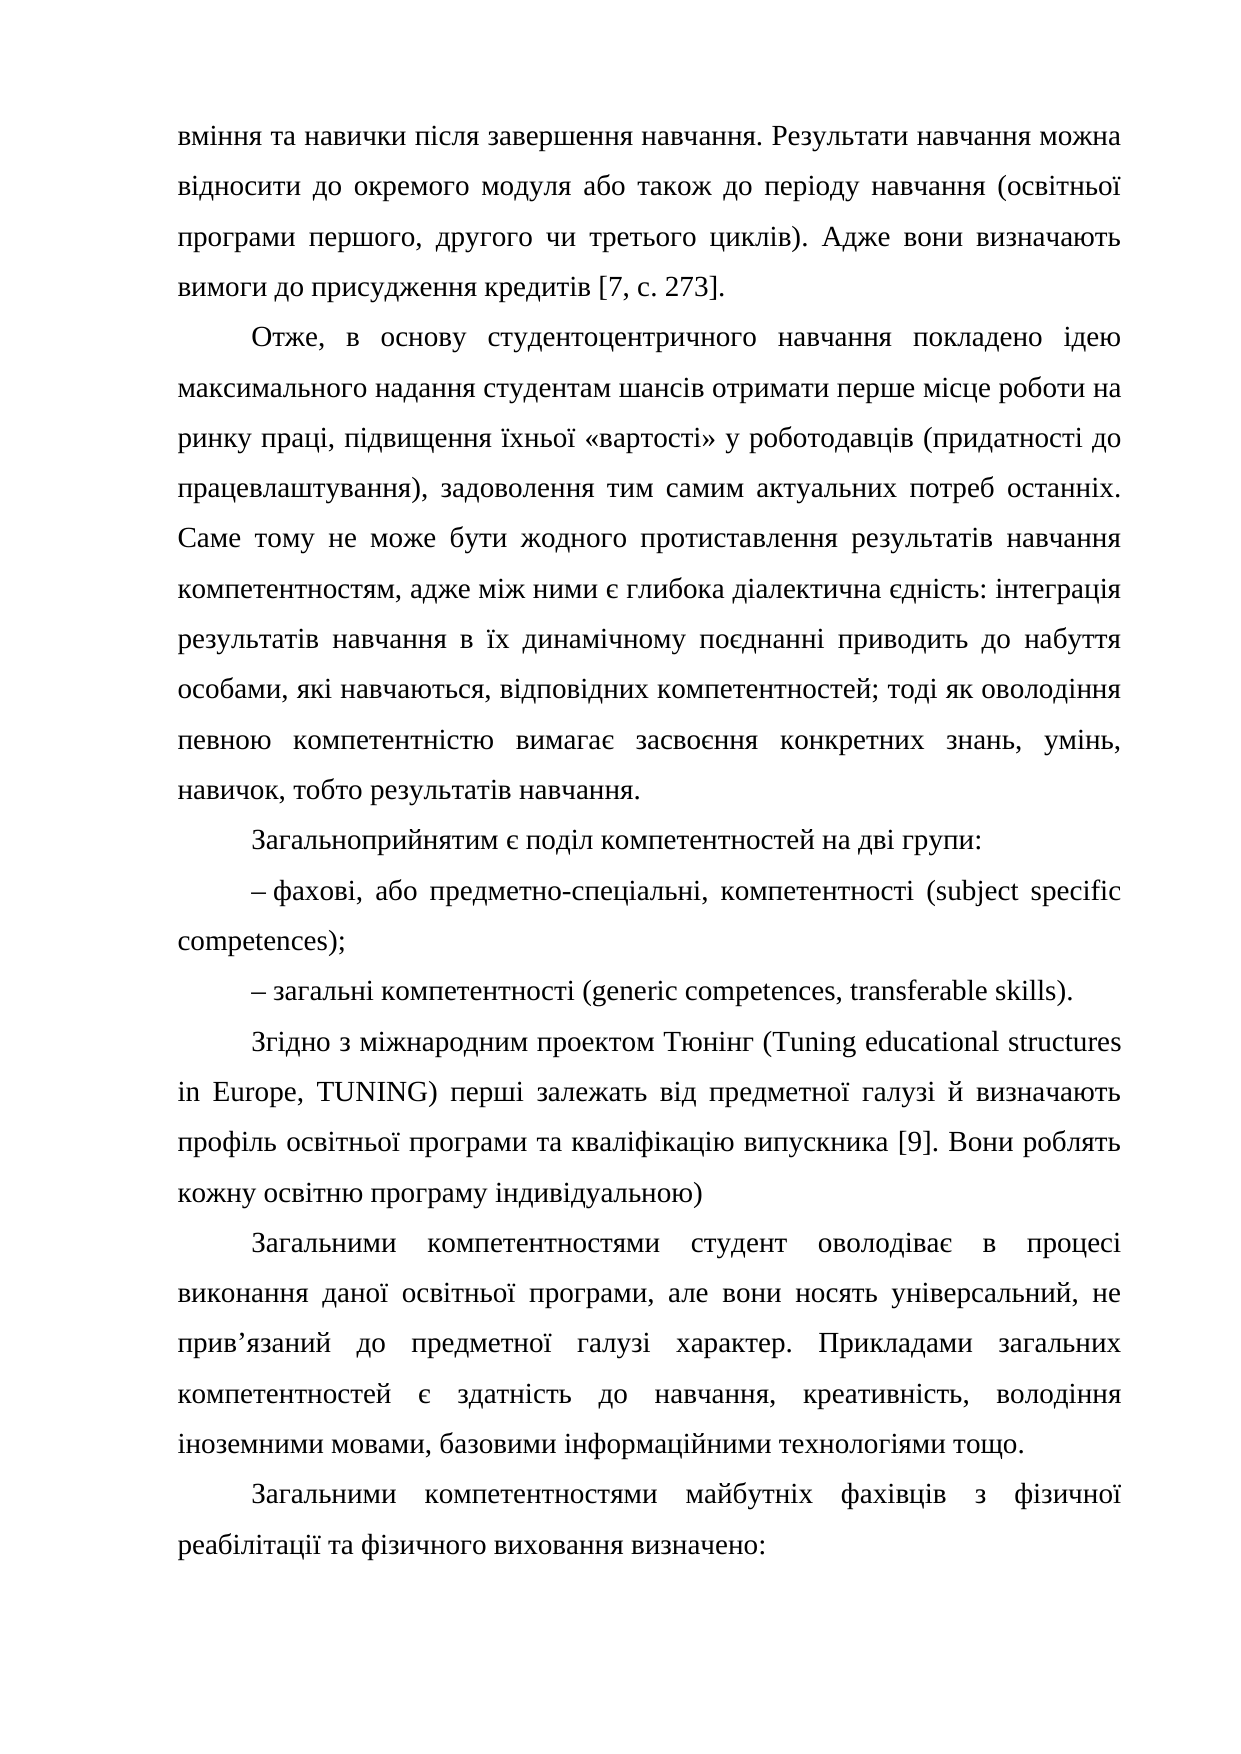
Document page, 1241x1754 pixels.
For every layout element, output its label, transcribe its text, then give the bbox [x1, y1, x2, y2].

text Згідно з міжнародним проектом Тюнінг (Tuning educational structures in Europe, TUNING) перші залежать від предметної галузі й визначають профіль освітньої програми та кваліфікацію випускника [9]. Вони роблять кожну освітню програму індивідуальною) [177, 1024, 1122, 1208]
text Загальними компетентностями студент оволодіває в процесі виконання даної освітньої програми, але вони носять універсальний, не прив’язаний до предметної галузі характер. Прикладами загальних компетентностей є здатність до навчання, креативність, володіння іноземними мовами, базовими інформаційними технологіями тощо. [177, 1225, 1122, 1460]
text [177, 118, 1122, 303]
text Загальними компетентностями майбутніх фахівців з фізичної реабілітації та фізичного виховання визначено: [177, 1477, 1122, 1560]
text – фахові, або предметно-спеціальні, компетентності (subject specific competences); [177, 873, 1122, 957]
text – загальні компетентності (generic competences, transferable skills). [177, 973, 1122, 1007]
text Загальноприйнятим є поділ компетентностей на дві групи: [177, 822, 1122, 856]
text Отже, в основу студентоцентричного навчання покладено ідею максимального надання студентам шансів отримати перше місце роботи на ринку праці, підвищення їхньої «вартості» у роботодавців (придатності до працевлаштування), задоволення тим самим актуальних потреб останніх. Саме тому не може бути жодного протиставлення результатів навчання компетентностям, адже між ними є глибока діалектична єдність: інтеграція результатів навчання в їх динамічному поєднанні приводить до набуття особами, які навчаються, відповідних компетентностей; тоді як оволодіння певною компетентністю вимагає засвоєння конкретних знань, умінь, навичок, тобто результатів навчання. [177, 319, 1122, 806]
